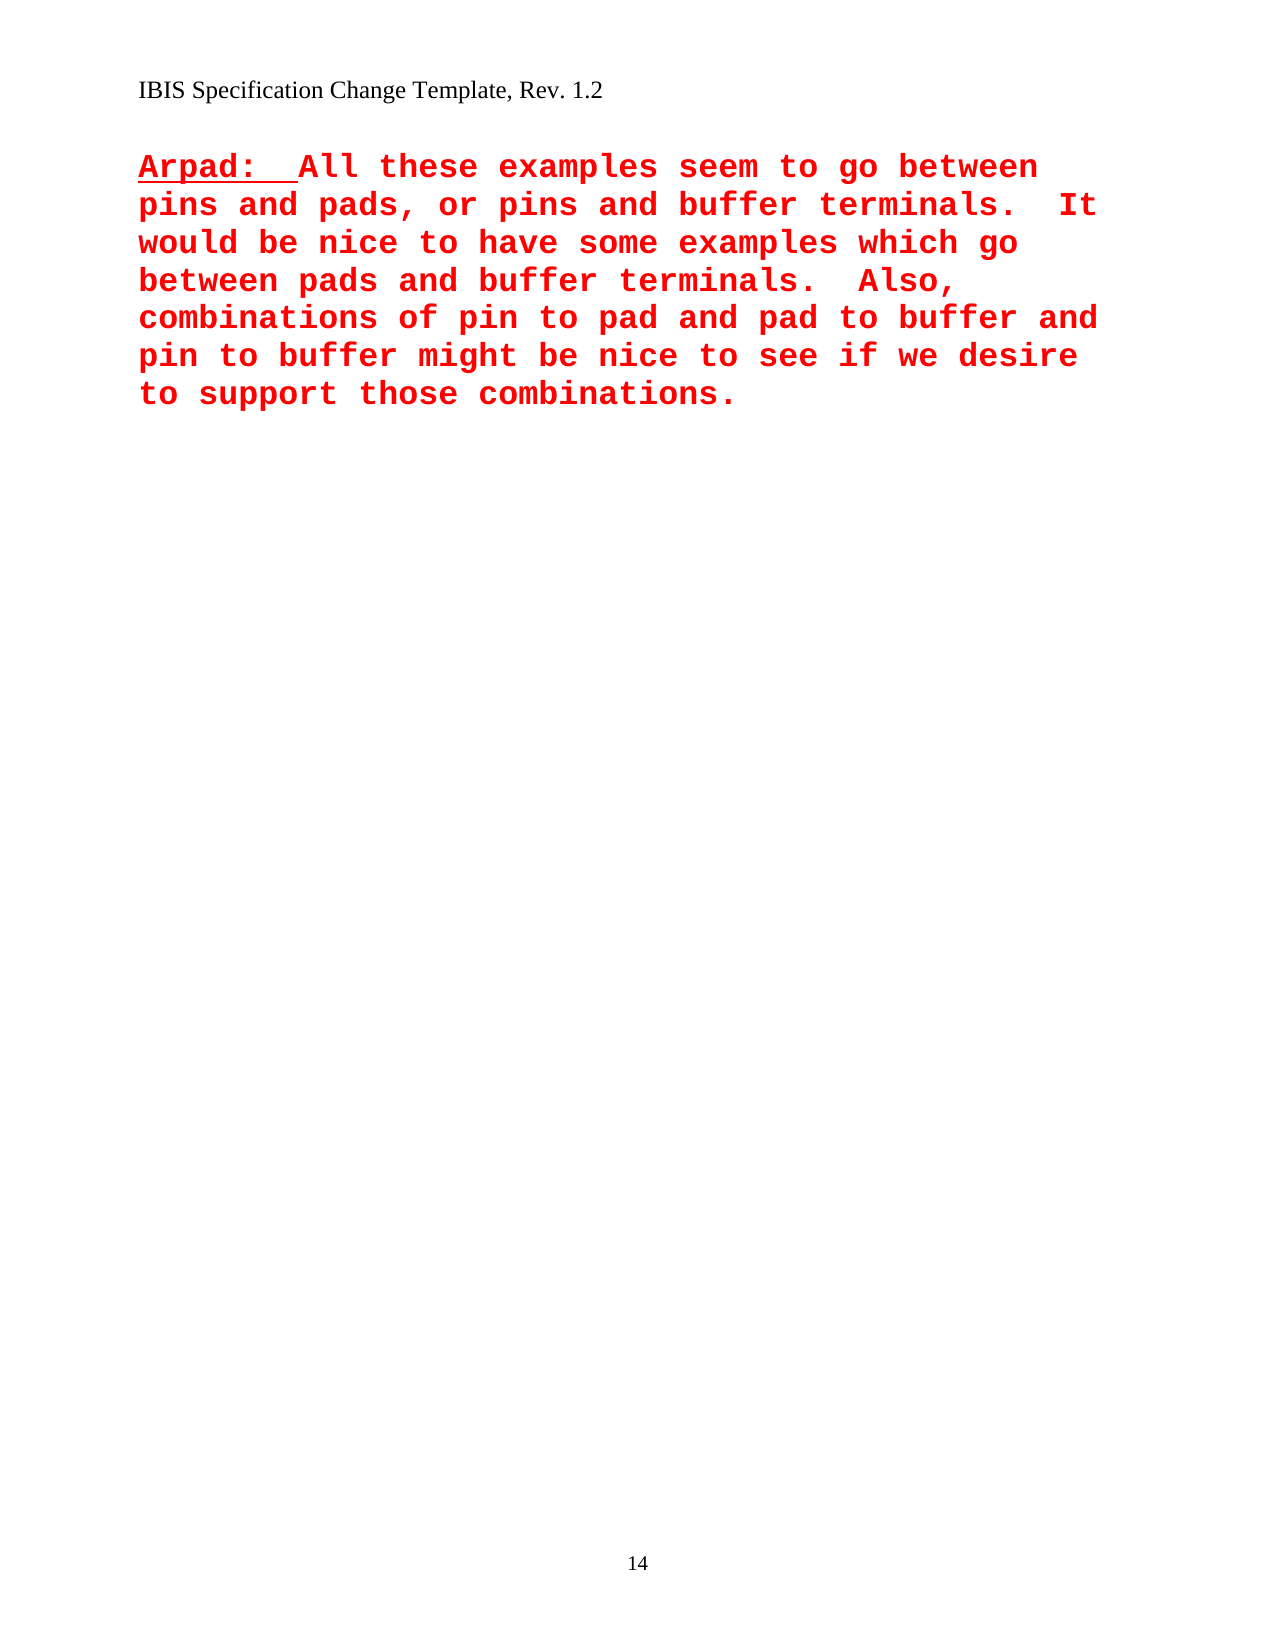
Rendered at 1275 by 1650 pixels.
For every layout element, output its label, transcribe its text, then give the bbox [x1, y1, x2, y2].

text Arpad: All these examples seem to go between pins and pads, or pins and buffer terminals. It would be nice to have some examples which go between pads and buffer terminals. Also, combinations of pin to pad and pad to buffer and pin to buffer might be nice to see if we desire to support those combinations. [138, 150, 1137, 415]
